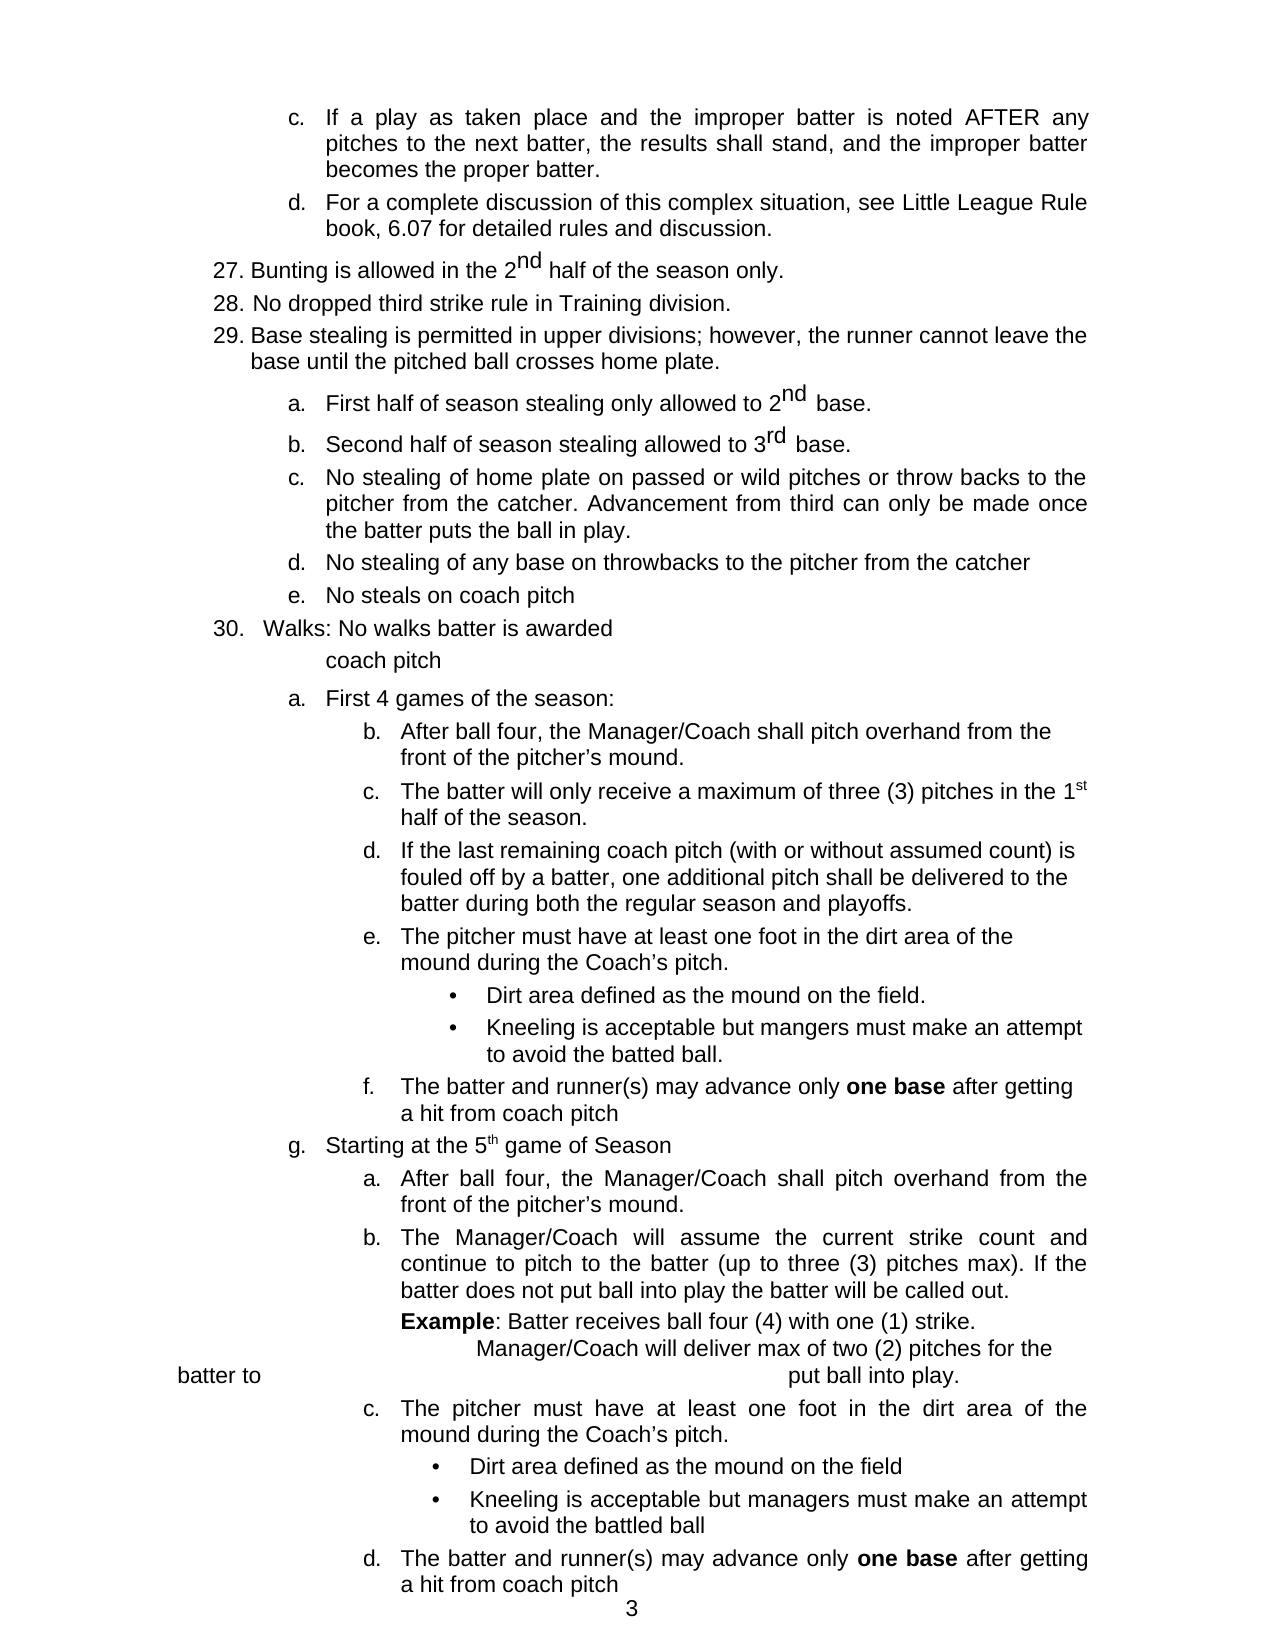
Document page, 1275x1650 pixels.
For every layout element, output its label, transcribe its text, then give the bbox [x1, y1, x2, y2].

list The pitcher must have at least one foot in the dirt area of the mound during the Coach’s pitch. [363, 923, 1074, 975]
list The batter and runner(s) may advance only one base after getting a hit from coach pitch [363, 1545, 1088, 1597]
list No stealing of any base on throwbacks to the pitcher from the catcher [288, 549, 1110, 575]
list If the last remaining coach pitch (with or without assumed count) is fouled off by a batter, one additional pitch shall be delivered to the batter during both the regular season and playoffs. [363, 837, 1076, 916]
list The batter and runner(s) may advance only one base after getting a hit from coach pitch [363, 1073, 1073, 1126]
list No stealing of home plate on passed or wild pitches or throw backs to the pitcher from the catcher. Advancement from third can only be made once the batter puts the ball in play. [288, 464, 1088, 543]
list No dropped third strike rule in Training division. [213, 290, 1110, 316]
list Dirt area defined as the mound on the field. [449, 982, 1110, 1008]
list No steals on coach pitch [288, 582, 1110, 608]
list First half of season stealing only allowed to 2nd base. [288, 380, 1110, 416]
list After ball four, the Manager/Coach shall pitch overhand from the front of the pitcher’s mound. [363, 1165, 1088, 1218]
list The batter will only receive a maximum of three (3) pitches in the 1st half of the season. [363, 776, 1087, 831]
list The Manager/Coach will assume the current strike count and continue to pitch to the batter (up to three (3) pitches max). If the batter does not put ball into play the batter will be called out. [363, 1224, 1088, 1303]
list Kneeling is acceptable but mangers must make an attempt to avoid the batted ball. [449, 1014, 1083, 1067]
text Example: Batter receives ball four (4) with one (1) strike. [400, 1309, 1110, 1335]
list Bunting is allowed in the 2nd half of the season only. [213, 247, 1110, 283]
list If a play as taken place and the improper batter is noted AFTER any pitches to the next batter, the results shall stand, and the improper batter becomes the proper batter. [288, 104, 1089, 183]
text batter to put ball into play. [177, 1362, 1110, 1388]
list Kneeling is acceptable but managers must make an attempt to avoid the battled ball [432, 1486, 1088, 1538]
list After ball four, the Manager/Coach shall pitch overhand from the front of the pitcher’s mound. [363, 718, 1051, 771]
list For a complete discussion of this complex situation, see Little League Rule book, 6.07 for detailed rules and discussion. [288, 189, 1088, 242]
list Dirt area defined as the mound on the field [432, 1453, 1110, 1479]
list Second half of season stealing allowed to 3rd base. [288, 422, 1110, 457]
list First 4 games of the season: [288, 685, 1110, 712]
list Walks: No walks batter is awarded coach pitch [213, 614, 613, 673]
list Base stealing is permitted in upper divisions; however, the runner cannot leave the base until the pitched ball crosses home plate. [213, 322, 1088, 374]
text Manager/Coach will deliver max of two (2) pitches for the [476, 1335, 1110, 1361]
list The pitcher must have at least one foot in the dirt area of the mound during the Coach’s pitch. [363, 1394, 1088, 1447]
list Starting at the 5th game of Season [288, 1132, 1110, 1158]
